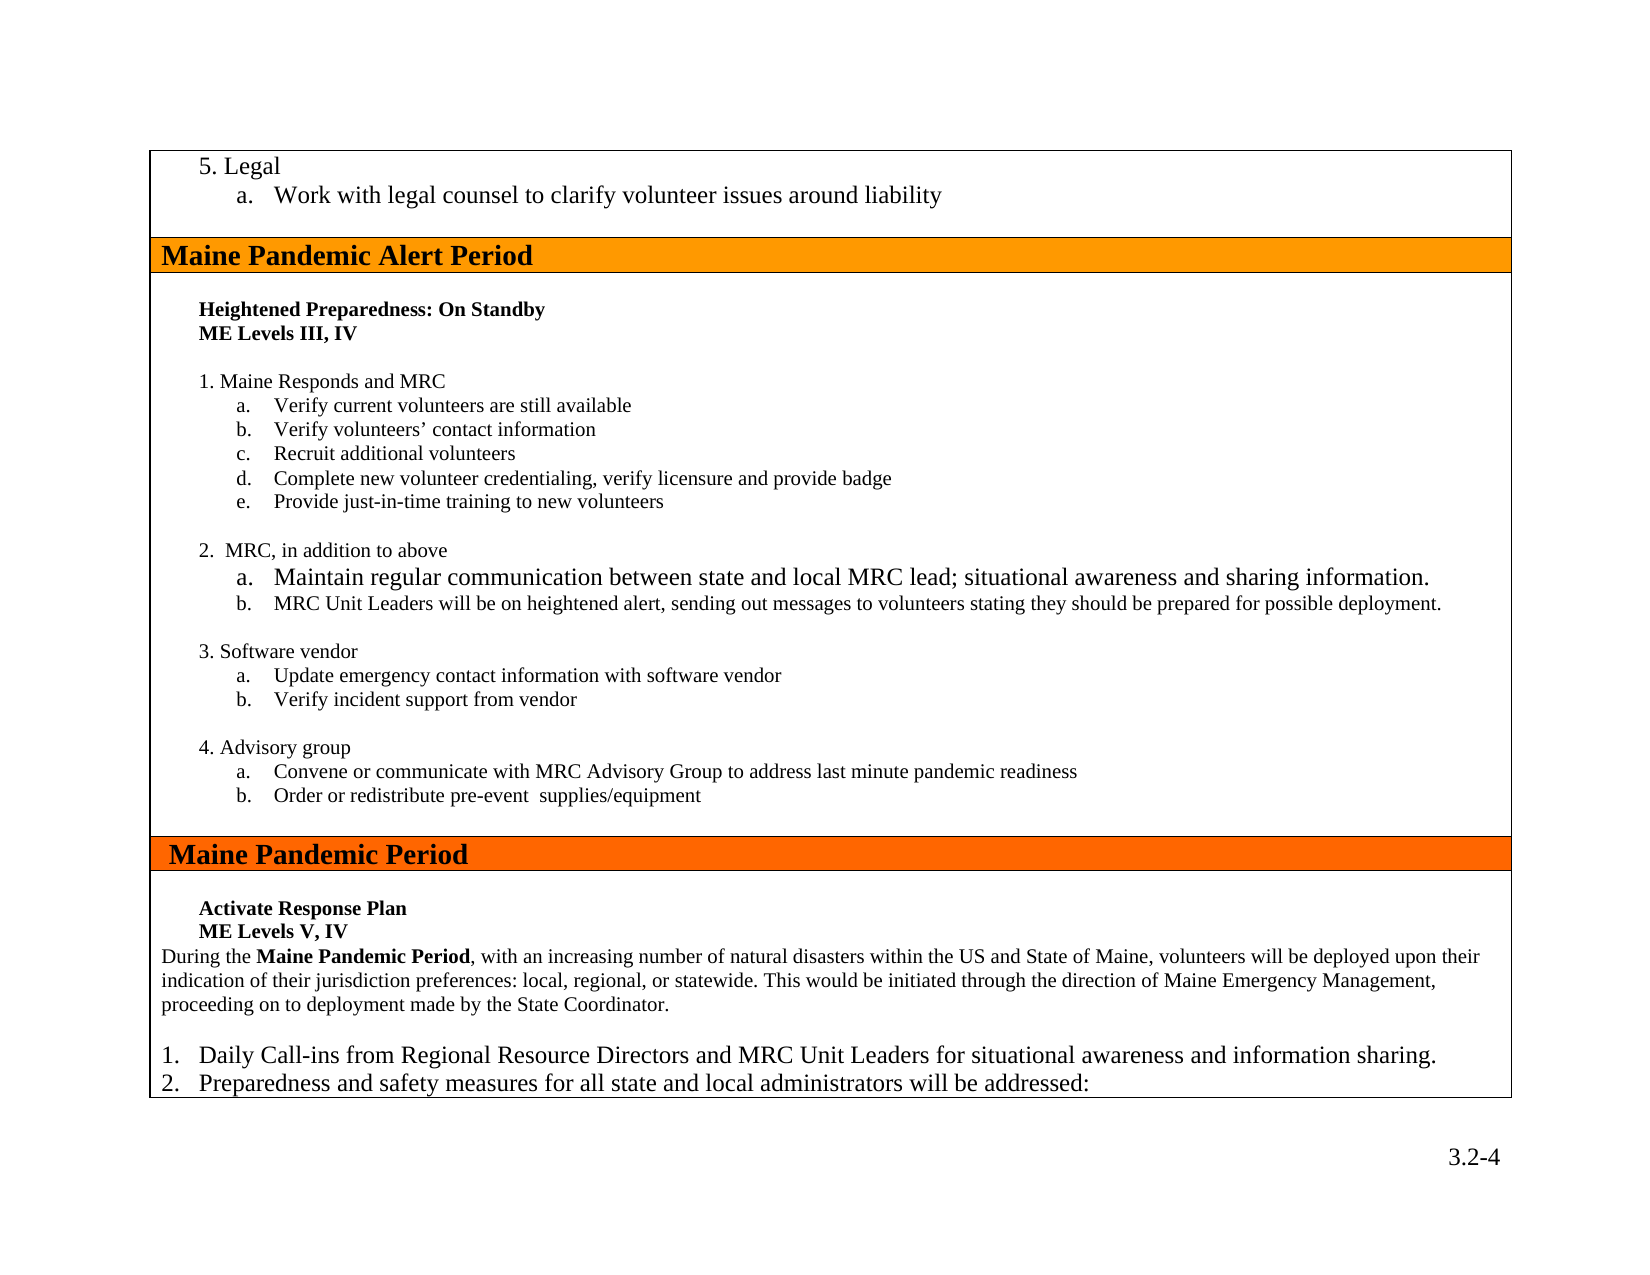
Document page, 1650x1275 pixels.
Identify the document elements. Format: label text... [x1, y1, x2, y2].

table_cell Maine Pandemic Period [151, 837, 1511, 870]
table_cell Maine Pandemic Alert Period [151, 238, 1511, 272]
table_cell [151, 151, 1511, 237]
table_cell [151, 871, 1511, 1097]
table_cell Heightened Preparedness: On Standby ME Levels III, IV 1. Maine Responds and MRC Verify current volunteers are still available Verify volunteers’ contact information Recruit additional volunteers Complete new volunteer credentialing, verify licensure and provide badge Provide just-in-time training to new volunteers 2. MRC, in addition to above Maintain regular communication between state and local MRC lead; situational awareness and sharing information. MRC Unit Leaders will be on heightened alert, sending out messages to volunteers stating they should be prepared for possible deployment. 3. Software vendor Update emergency contact information with software vendor Verify incident support from vendor 4. Advisory group Convene or communicate with MRC Advisory Group to address last minute pandemic readiness Order or redistribute pre-event supplies/equipment [151, 273, 1511, 836]
